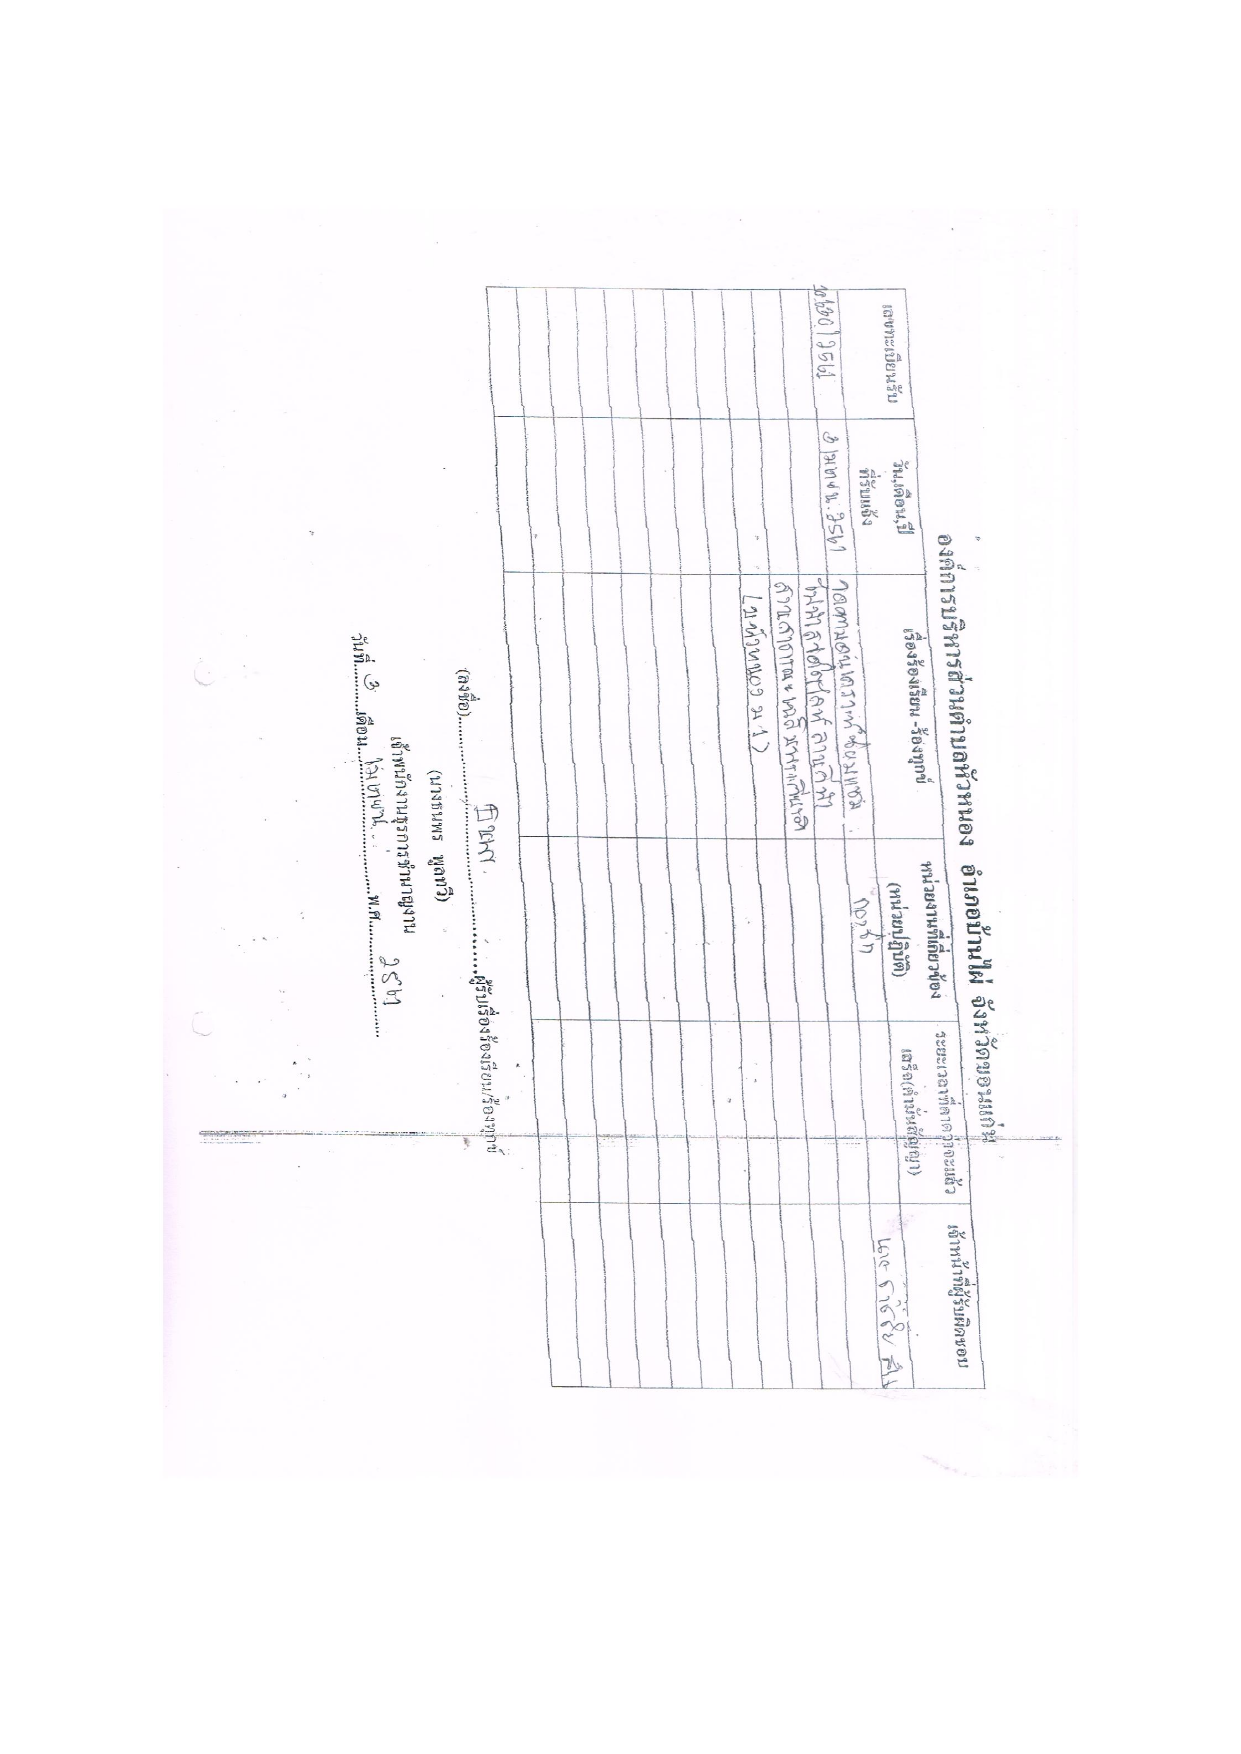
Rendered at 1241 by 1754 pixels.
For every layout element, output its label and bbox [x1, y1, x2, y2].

picture [150, 196, 1091, 1490]
